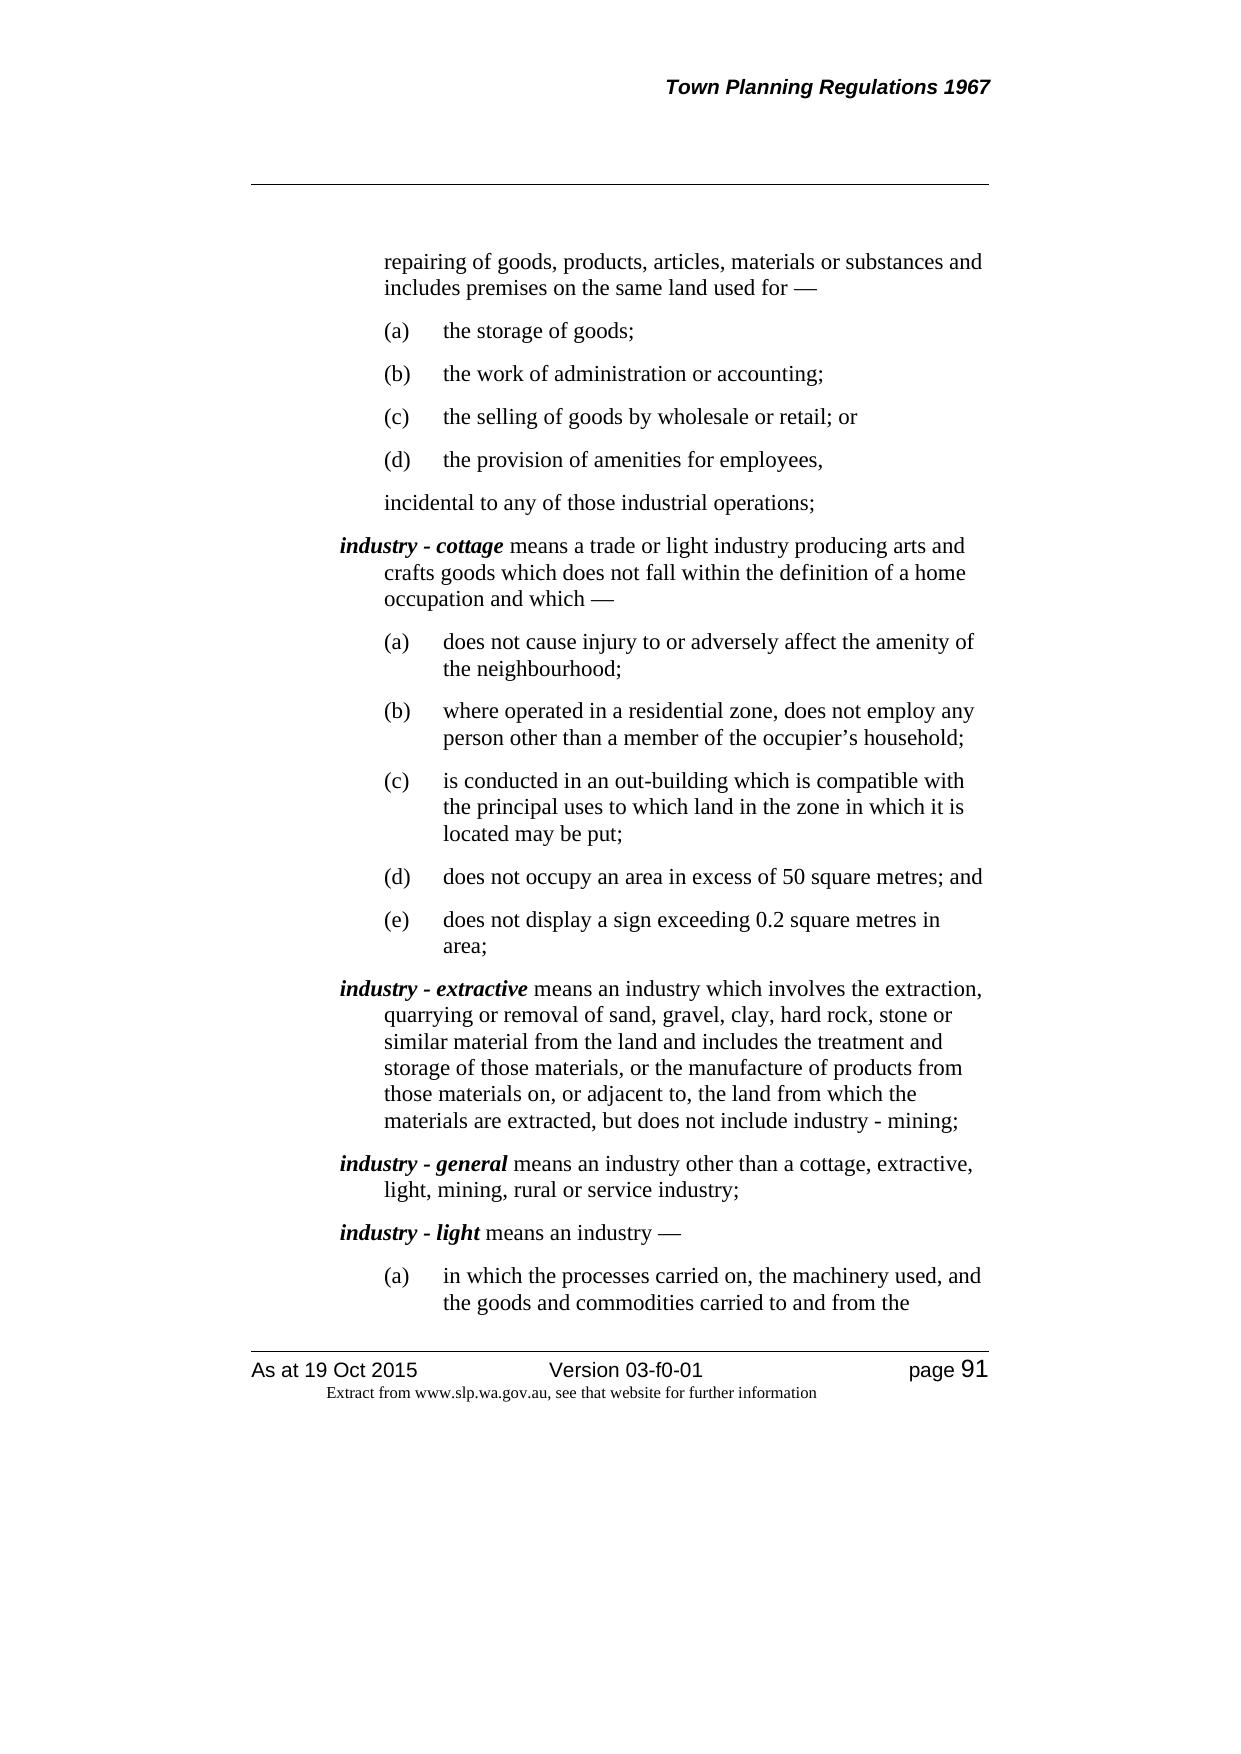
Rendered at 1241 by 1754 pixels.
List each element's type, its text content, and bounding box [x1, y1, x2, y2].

text (b) the work of administration or accounting; [251, 360, 989, 387]
text (c) the selling of goods by wholesale or retail; or [251, 403, 989, 430]
text industry - light means an industry — [251, 1219, 989, 1246]
text (d) does not occupy an area in excess of 50 square metres; and [251, 863, 989, 889]
text (a) the storage of goods; [251, 317, 989, 344]
text (b) where operated in a residential zone, does not employ any person other than a member of the occupier’s household; [251, 698, 989, 750]
text (c) is conducted in an out-building which is compatible with the principal uses to which land in the zone in which it is located may be put; [251, 767, 989, 846]
text industry - general means an industry other than a cottage, extractive, light, mining, rural or service industry; [251, 1150, 989, 1203]
text incidental to any of those industrial operations; [251, 489, 989, 516]
text industry - cottage means a trade or light industry producing arts and crafts goods which does not fall within the definition of a home occupation and which — [251, 532, 989, 612]
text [251, 1262, 989, 1315]
text (d) the provision of amenities for employees, [251, 446, 989, 473]
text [251, 248, 989, 301]
text industry - extractive means an industry which involves the extraction, quarrying or removal of sand, gravel, clay, hard rock, stone or similar material from the land and includes the treatment and storage of those materials, or the manufacture of products from those materials on, or adjacent to, the land from which the materials are extracted, but does not include industry - mining; [251, 975, 989, 1133]
text (e) does not display a sign exceeding 0.2 square metres in area; [251, 906, 989, 958]
text (a) does not cause injury to or adversely affect the amenity of the neighbourhood; [251, 628, 989, 681]
